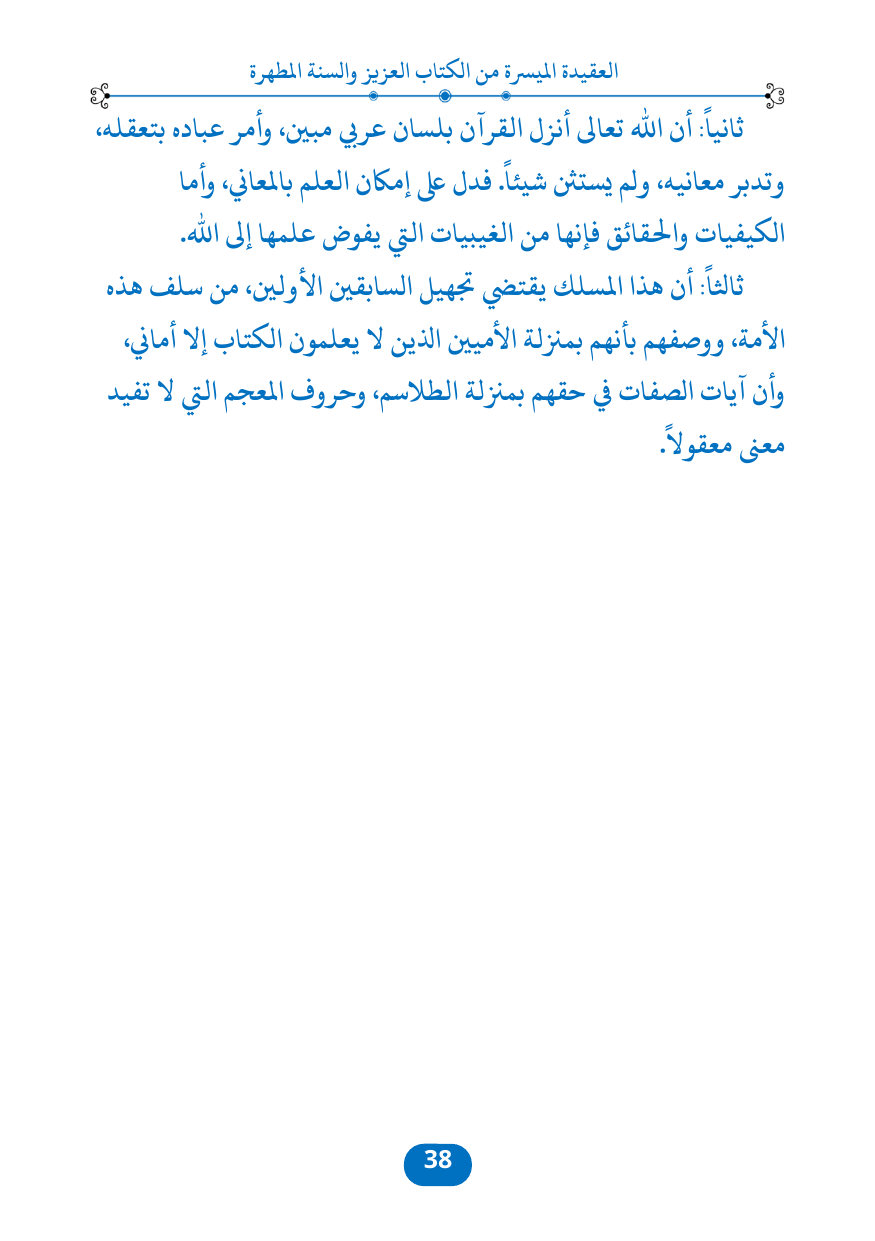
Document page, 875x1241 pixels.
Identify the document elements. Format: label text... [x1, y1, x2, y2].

text ثالثاً: أن هذا المسلك يقتضي تجهيل السابقين الأولين، من سلف هذه الأمة، ووصفهم بأنهم بمنزلة الأميين الذين لا يعلمون الكتاب إلا أماني، وأن آيات الصفات في حقهم بمنزلة الطلاسم، وحروف المعجم التي لا تفيد معنى معقولاً. [89, 260, 785, 471]
picture [88, 79, 786, 112]
text ثانياً: أن الله تعالى أنزل القرآن بلسان عربي مبين، وأمر عباده بتعقله، وتدبر معانيه، ولم يستثن شيئاً. فدل على إمكان العلم بالمعاني، وأما الكيفيات والحقائق فإنها من الغيبيات التي يفوض علمها إلى الله. [89, 103, 785, 260]
